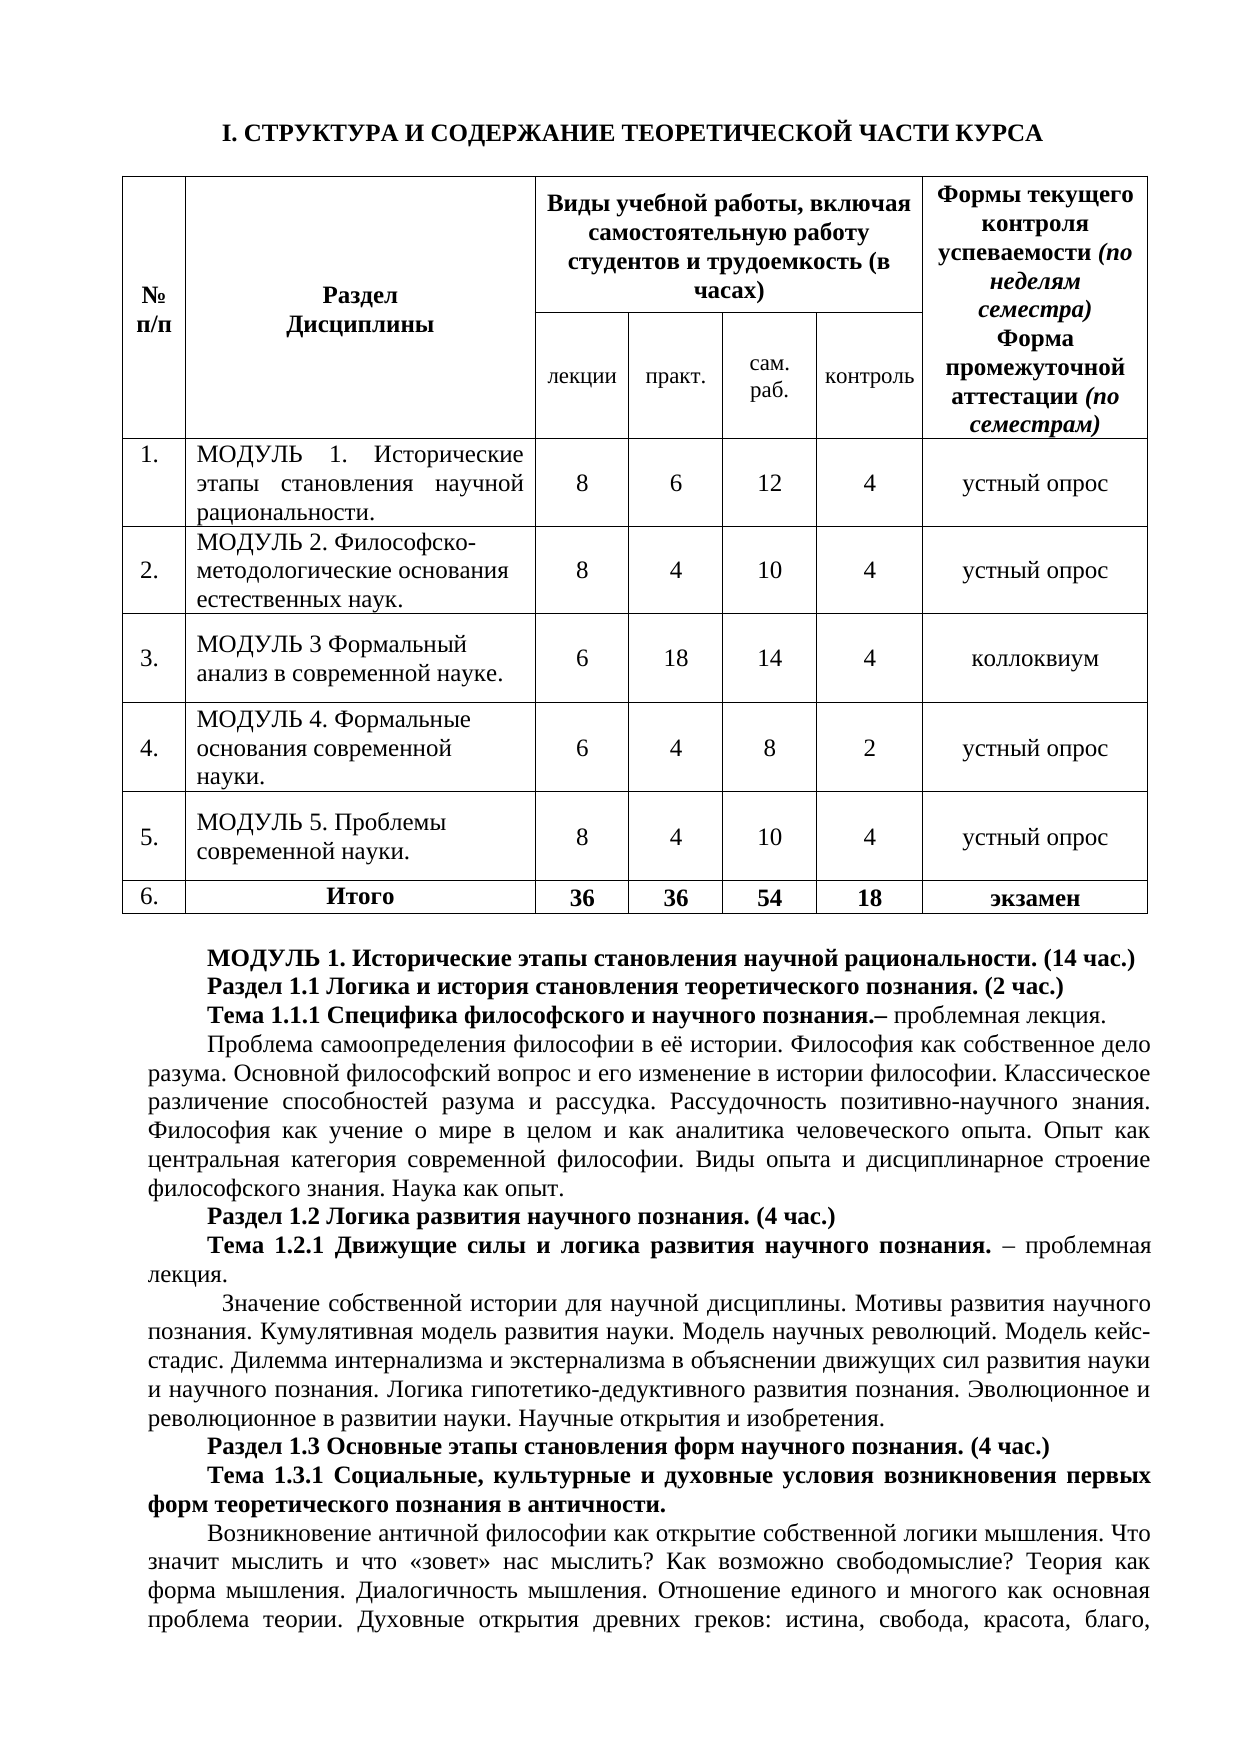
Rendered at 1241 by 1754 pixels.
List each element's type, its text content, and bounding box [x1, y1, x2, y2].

table_cell экзамен [923, 881, 1147, 913]
table_cell устный опрос [923, 792, 1147, 880]
table_cell [123, 614, 185, 702]
table_cell 8 [536, 792, 628, 880]
text МОДУЛЬ 1. Исторические этапы становления научной рациональности. (14 час.) [148, 943, 1152, 971]
table_cell Итого [186, 881, 535, 913]
table_cell 4 [817, 614, 922, 702]
text Раздел 1.2 Логика развития научного познания. (4 час.) [148, 1201, 1152, 1230]
table_cell МОДУЛЬ 4. Формальные основания современной науки. [186, 703, 535, 791]
table_cell 36 [629, 881, 722, 913]
table_cell [123, 881, 185, 913]
table_cell 4 [629, 792, 722, 880]
table_cell лекции [536, 313, 628, 438]
table_cell 10 [723, 527, 816, 613]
table_cell 4 [817, 439, 922, 526]
table_cell 4 [817, 792, 922, 880]
text СТРУКТУРА И содержание теоретической части курса [148, 118, 1152, 147]
table_cell устный опрос [923, 527, 1147, 613]
table_header Формы текущего контроля успеваемости (по неделям семестра) Форма промежуточной аттестации (по семестрам) [923, 177, 1147, 438]
table_cell 8 [723, 703, 816, 791]
table_cell 36 [536, 881, 628, 913]
table_cell 6 [629, 439, 722, 526]
table_cell МОДУЛЬ 3 Формальный анализ в современной науке. [186, 614, 535, 702]
table_cell коллоквиум [923, 614, 1147, 702]
table_cell 8 [536, 439, 628, 526]
table_cell сам. раб. [723, 313, 816, 438]
table_cell [123, 439, 185, 526]
table_cell устный опрос [923, 703, 1147, 791]
table_cell 18 [629, 614, 722, 702]
table_cell 4 [629, 703, 722, 791]
text Раздел 1.3 Основные этапы становления форм научного познания. (4 час.) [148, 1431, 1152, 1460]
table_cell 10 [723, 792, 816, 880]
table_cell контроль [817, 313, 922, 438]
table_cell 6 [536, 703, 628, 791]
table_cell 4 [817, 527, 922, 613]
table_cell 2 [817, 703, 922, 791]
table_cell МОДУЛЬ 1. Исторические этапы становления научной рациональности. [186, 439, 535, 526]
table_header Раздел Дисциплины [186, 177, 535, 438]
text Проблема самоопределения философии в её истории. Философия как собственное дело разума. Основной философский вопрос и его изменение в истории философии. Классическое различение способностей разума и рассудка. Рассудочность позитивно-научного знания. Философия как учение о мире в целом и как аналитика человеческого опыта. Опыт как центральная категория современной философии. Виды опыта и дисциплинарное строение философского знания. Наука как опыт. [148, 1029, 1152, 1201]
text Тема 1.1.1 Специфика философского и научного познания.– проблемная лекция. [148, 1000, 1152, 1029]
table_header Виды учебной работы, включая самостоятельную работу студентов и трудоемкость (в часах) [536, 177, 922, 312]
table_cell 6 [536, 614, 628, 702]
text Тема 1.2.1 Движущие силы и логика развития научного познания. – проблемная лекция. [148, 1230, 1152, 1288]
table_cell 12 [723, 439, 816, 526]
table_cell 8 [536, 527, 628, 613]
table_cell практ. [629, 313, 722, 438]
table_cell [123, 703, 185, 791]
table_cell МОДУЛЬ 2. Философско-методологические основания естественных наук. [186, 527, 535, 613]
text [148, 1518, 1152, 1633]
table_cell 4 [629, 527, 722, 613]
text Тема 1.3.1 Социальные, культурные и духовные условия возникновения первых форм теоретического познания в античности. [148, 1460, 1152, 1518]
table_cell 18 [817, 881, 922, 913]
table_cell устный опрос [923, 439, 1147, 526]
table_header № п/п [123, 177, 185, 438]
table_cell [123, 792, 185, 880]
table_cell [123, 527, 185, 613]
table_cell МОДУЛЬ 5. Проблемы современной науки. [186, 792, 535, 880]
table_cell 14 [723, 614, 816, 702]
table_cell 54 [723, 881, 816, 913]
text Раздел 1.1 Логика и история становления теоретического познания. (2 час.) [148, 971, 1152, 1000]
text Значение собственной истории для научной дисциплины. Мотивы развития научного познания. Кумулятивная модель развития науки. Модель научных революций. Модель кейс-стадис. Дилемма интернализма и экстернализма в объяснении движущих сил развития науки и научного познания. Логика гипотетико-дедуктивного развития познания. Эволюционное и революционное в развитии науки. Научные открытия и изобретения. [148, 1288, 1152, 1431]
